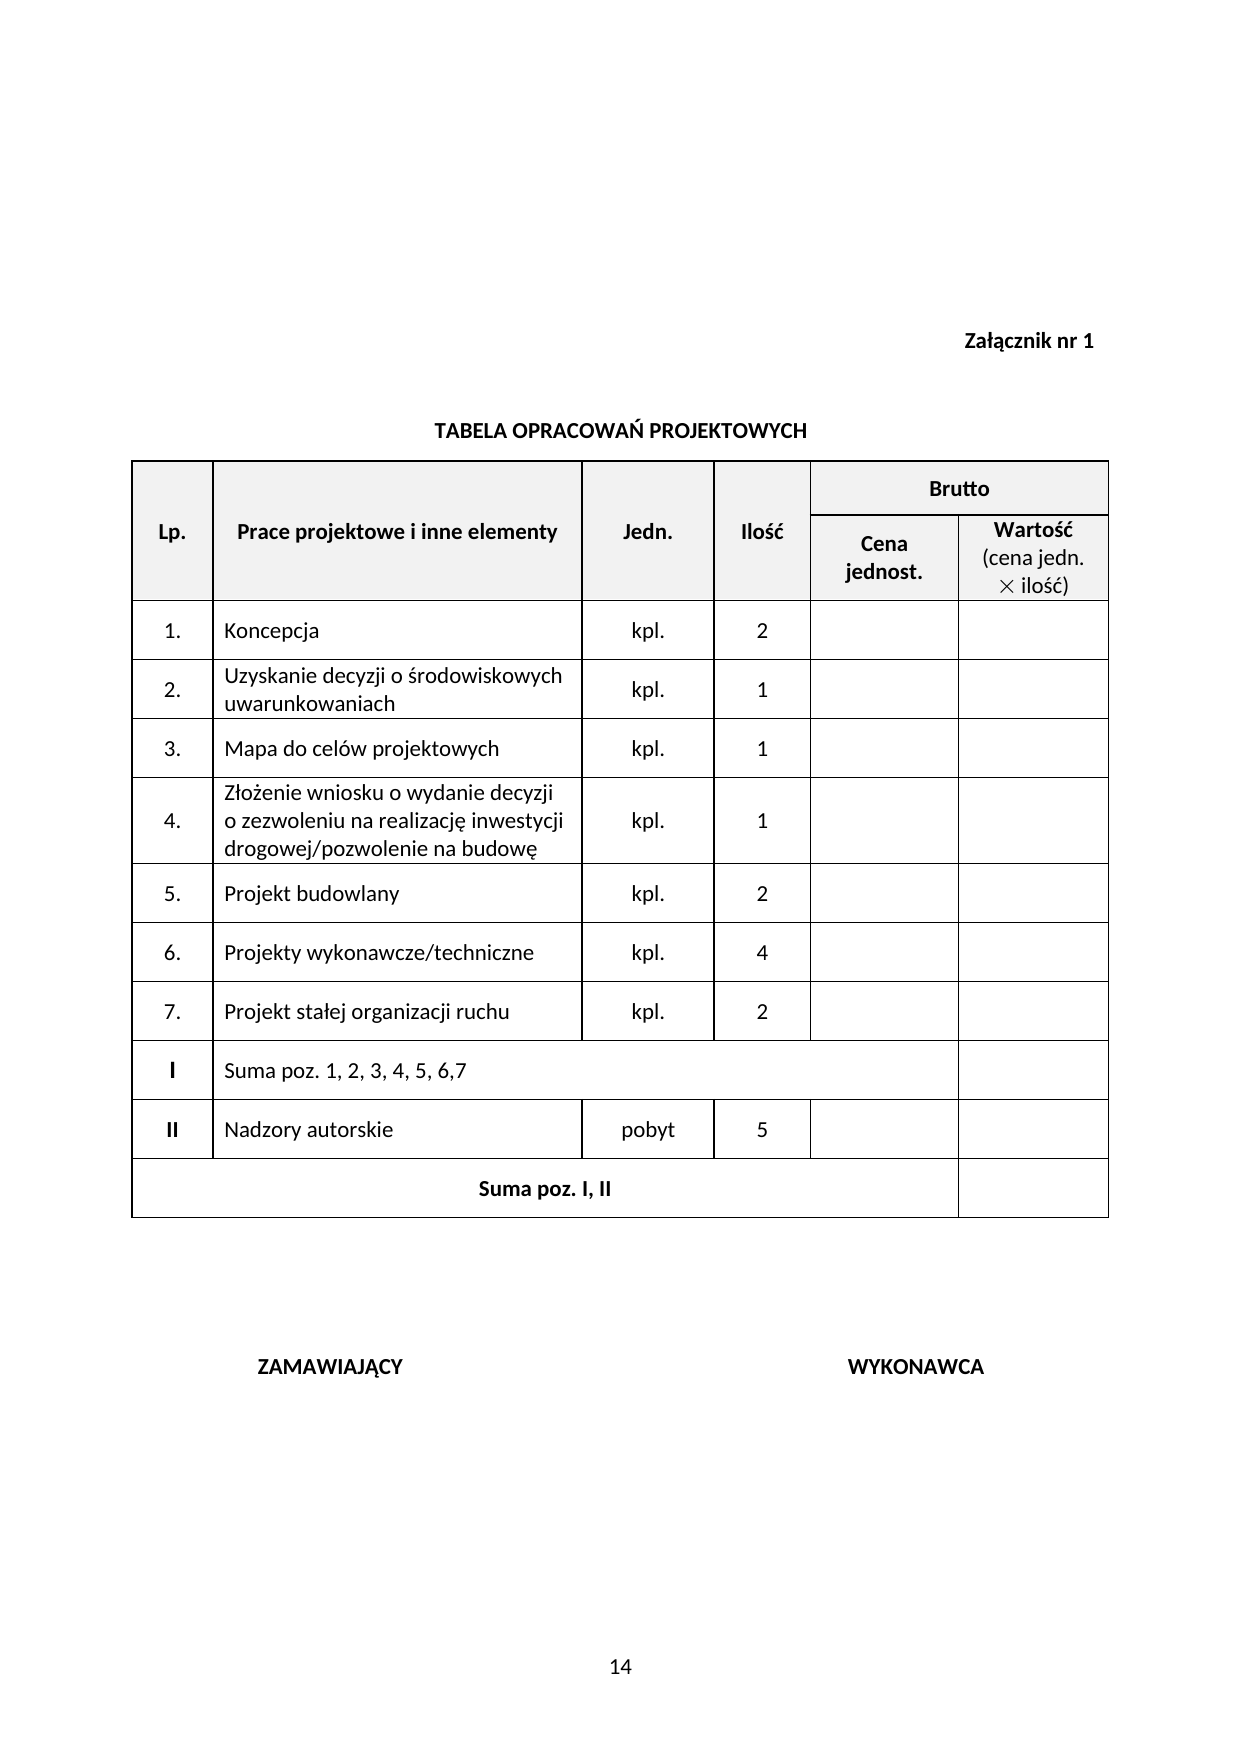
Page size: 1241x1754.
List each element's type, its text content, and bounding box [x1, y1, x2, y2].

table_cell [811, 719, 958, 777]
table_cell Uzyskanie decyzji o środowiskowych uwarunkowaniach [214, 660, 581, 718]
table_header Ilość [715, 462, 810, 599]
table_cell 5. [133, 864, 212, 921]
table_cell [959, 719, 1108, 777]
table_cell [959, 778, 1108, 862]
text Załącznik nr 1 [148, 326, 1094, 354]
table_cell 1 [715, 660, 810, 718]
table_cell Projekty wykonawcze/techniczne [214, 923, 581, 981]
table_cell Koncepcja [214, 601, 581, 659]
table_cell 1 [715, 778, 810, 862]
table_cell 2 [715, 982, 810, 1039]
table_cell Wartość (cena jedn.  ilość) [959, 516, 1108, 599]
table_cell [959, 864, 1108, 921]
table_cell 4 [715, 923, 810, 981]
table_cell 6. [133, 923, 212, 981]
table_header Prace projektowe i inne elementy [214, 462, 581, 599]
table_header Lp. [133, 462, 212, 599]
table_cell pobyt [583, 1100, 713, 1158]
table_cell kpl. [583, 864, 713, 921]
table_cell kpl. [583, 719, 713, 777]
table_cell 2. [133, 660, 212, 718]
table_cell [959, 1041, 1108, 1099]
table_cell 1. [133, 601, 212, 659]
table_cell [811, 1100, 958, 1158]
table_cell Projekt budowlany [214, 864, 581, 921]
table_cell kpl. [583, 923, 713, 981]
table_cell [959, 982, 1108, 1039]
table_cell [811, 923, 958, 981]
table_cell Nadzory autorskie [214, 1100, 581, 1158]
table_cell 5 [715, 1100, 810, 1158]
table_cell [811, 982, 958, 1039]
text ZAMAWIAJĄCY WYKONAWCA [148, 1352, 1094, 1380]
table_cell [959, 601, 1108, 659]
table_cell kpl. [583, 660, 713, 718]
table_cell [959, 923, 1108, 981]
table_cell kpl. [583, 778, 713, 862]
table_cell Mapa do celów projektowych [214, 719, 581, 777]
table_cell [959, 660, 1108, 718]
table_cell Złożenie wniosku o wydanie decyzji o zezwoleniu na realizację inwestycji drogowej/pozwolenie na budowę [214, 778, 581, 862]
table_cell II [133, 1100, 212, 1158]
table_cell Suma poz. 1, 2, 3, 4, 5, 6,7 [214, 1041, 958, 1099]
table_header Jedn. [583, 462, 713, 599]
table_cell 7. [133, 982, 212, 1039]
table_cell 3. [133, 719, 212, 777]
table_cell [811, 660, 958, 718]
table_cell 2 [715, 864, 810, 921]
table_cell [959, 1100, 1108, 1158]
table_header Brutto [811, 462, 1108, 514]
table_cell Cena jednost. [811, 516, 958, 599]
table_cell kpl. [583, 601, 713, 659]
table_cell I [133, 1041, 212, 1099]
table_cell Suma poz. I, II [133, 1159, 958, 1217]
table_cell [811, 601, 958, 659]
table_cell [811, 778, 958, 862]
table_cell 1 [715, 719, 810, 777]
table_cell Projekt stałej organizacji ruchu [214, 982, 581, 1039]
table_cell 4. [133, 778, 212, 862]
table_cell [959, 1159, 1108, 1217]
table_cell [811, 864, 958, 921]
text TABELA OPRACOWAŃ PROJEKTOWYCH [148, 416, 1094, 444]
table_cell kpl. [583, 982, 713, 1039]
table_cell 2 [715, 601, 810, 659]
